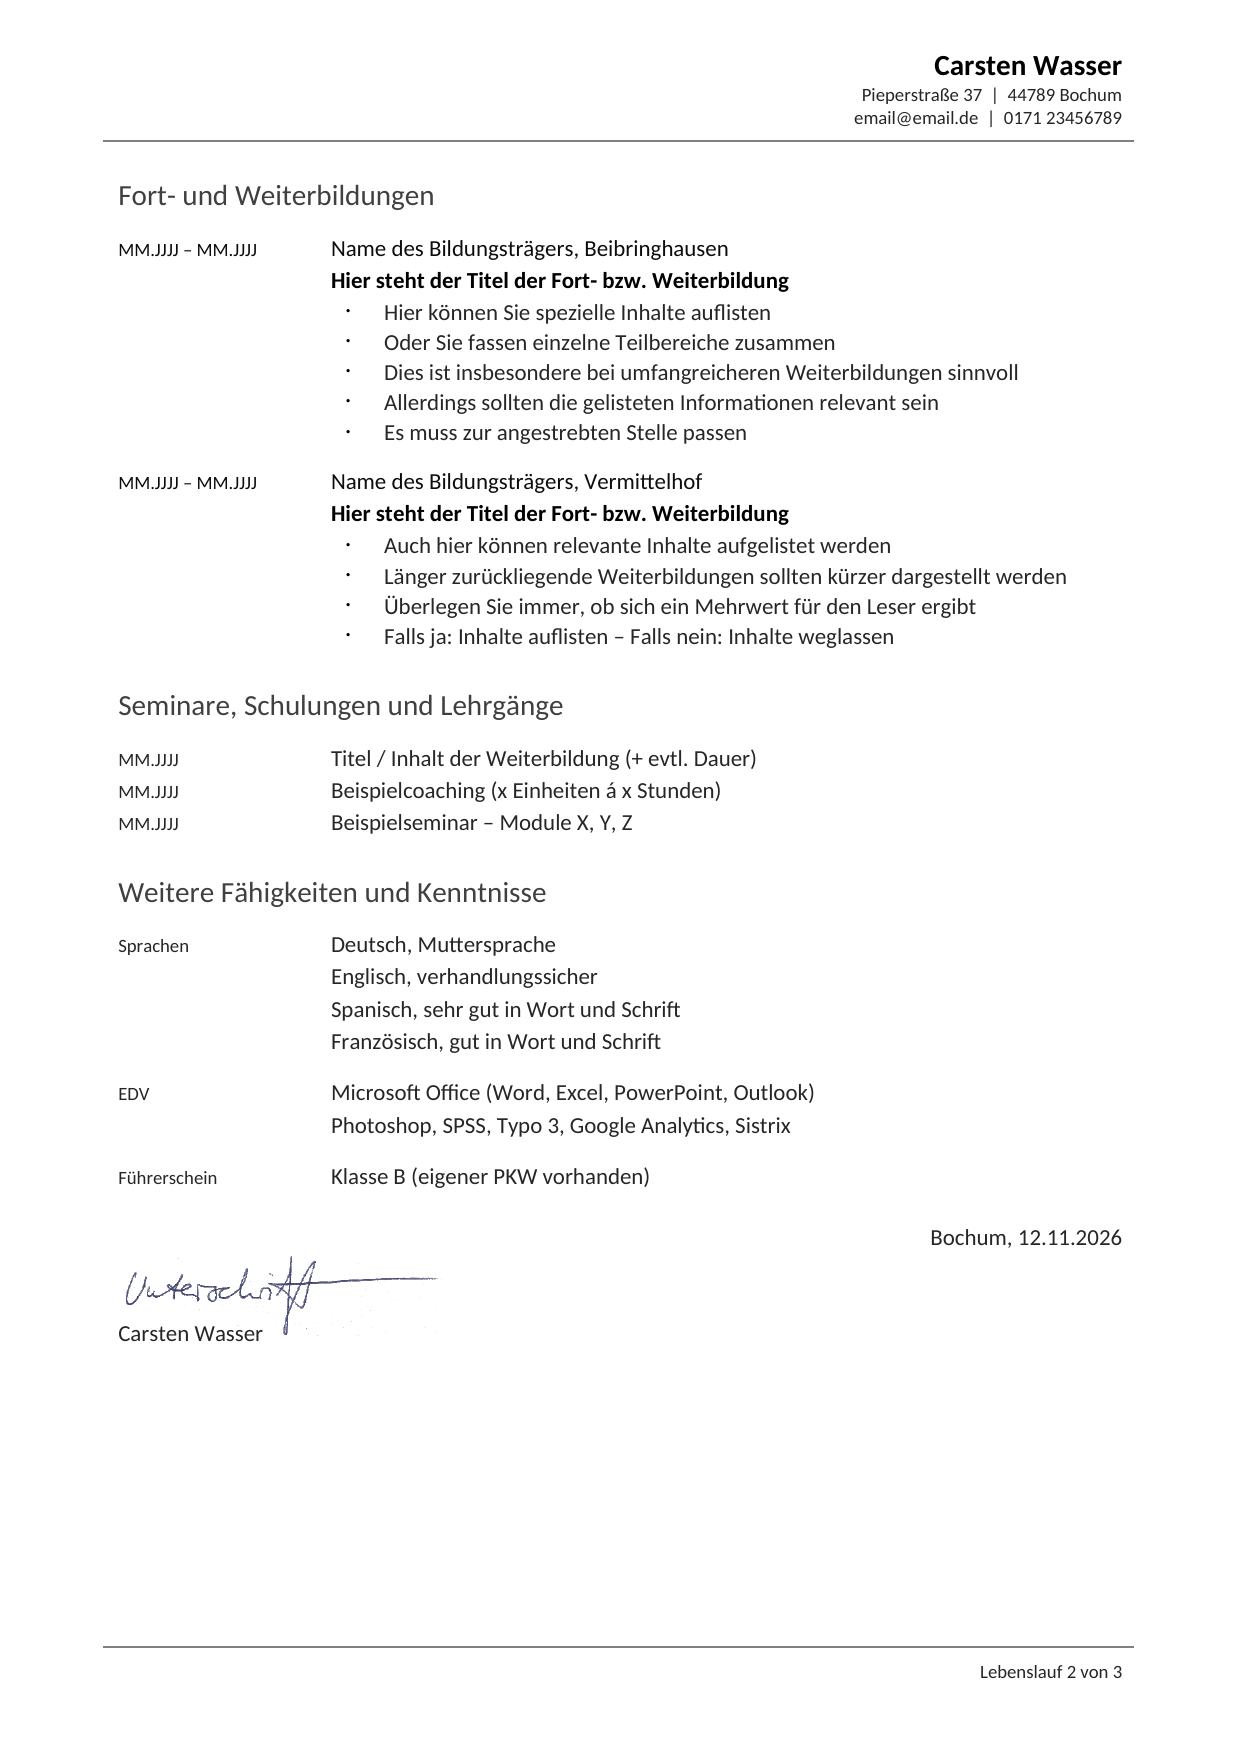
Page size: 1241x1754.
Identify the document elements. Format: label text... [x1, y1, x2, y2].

text Hier steht der Titel der Fort- bzw. Weiterbildung [331, 499, 1122, 527]
text Falls ja: Inhalte auflisten – Falls nein: Inhalte weglassen [346, 622, 1122, 650]
text Photoshop, SPSS, Typo 3, Google Analytics, Sistrix [118, 1111, 1122, 1139]
text MM.JJJJ Beispielcoaching (x Einheiten á x Stunden) [118, 776, 1122, 804]
text Bochum, 09.04.2020 [118, 1223, 1122, 1251]
text MM.JJJJ Titel / Inhalt der Weiterbildung (+ evtl. Dauer) [118, 744, 1122, 772]
text MM.JJJJ – MM.JJJJ Name des Bildungsträgers, Vermittelhof [118, 467, 1122, 495]
text MM.JJJJ – MM.JJJJ Name des Bildungsträgers, Beibringhausen [118, 234, 1122, 262]
text Länger zurückliegende Weiterbildungen sollten kürzer dargestellt werden [346, 562, 1122, 590]
text Auch hier können relevante Inhalte aufgelistet werden [346, 532, 1122, 560]
text EDV Microsoft Office (Word, Excel, PowerPoint, Outlook) [118, 1078, 1122, 1107]
subtitle Fort- und Weiterbildungen [118, 177, 1122, 213]
text Sprachen Deutsch, Muttersprache [118, 930, 1122, 958]
text Französisch, gut in Wort und Schrift [118, 1027, 1122, 1055]
text MM.JJJJ Beispielseminar – Module X, Y, Z [118, 808, 1122, 836]
text Hier können Sie spezielle Inhalte auflisten [346, 298, 1122, 326]
text Hier steht der Titel der Fort- bzw. Weiterbildung [331, 266, 1122, 294]
text Spanisch, sehr gut in Wort und Schrift [118, 995, 1122, 1023]
subtitle Seminare, Schulungen und Lehrgänge [118, 687, 1122, 723]
text Englisch, verhandlungssicher [118, 962, 1122, 991]
text Es muss zur angestrebten Stelle passen [346, 418, 1122, 446]
text Dies ist insbesondere bei umfangreicheren Weiterbildungen sinnvoll [346, 358, 1122, 386]
text Führerschein Klasse B (eigener PKW vorhanden) [118, 1162, 1122, 1190]
text Allerdings sollten die gelisteten Informationen relevant sein [346, 388, 1122, 416]
text Oder Sie fassen einzelne Teilbereiche zusammen [346, 328, 1122, 356]
text Carsten Wasser [118, 1319, 1122, 1347]
text Überlegen Sie immer, ob sich ein Mehrwert für den Leser ergibt [346, 592, 1122, 620]
picture [121, 1254, 444, 1319]
subtitle Weitere Fähigkeiten und Kenntnisse [118, 874, 1122, 909]
